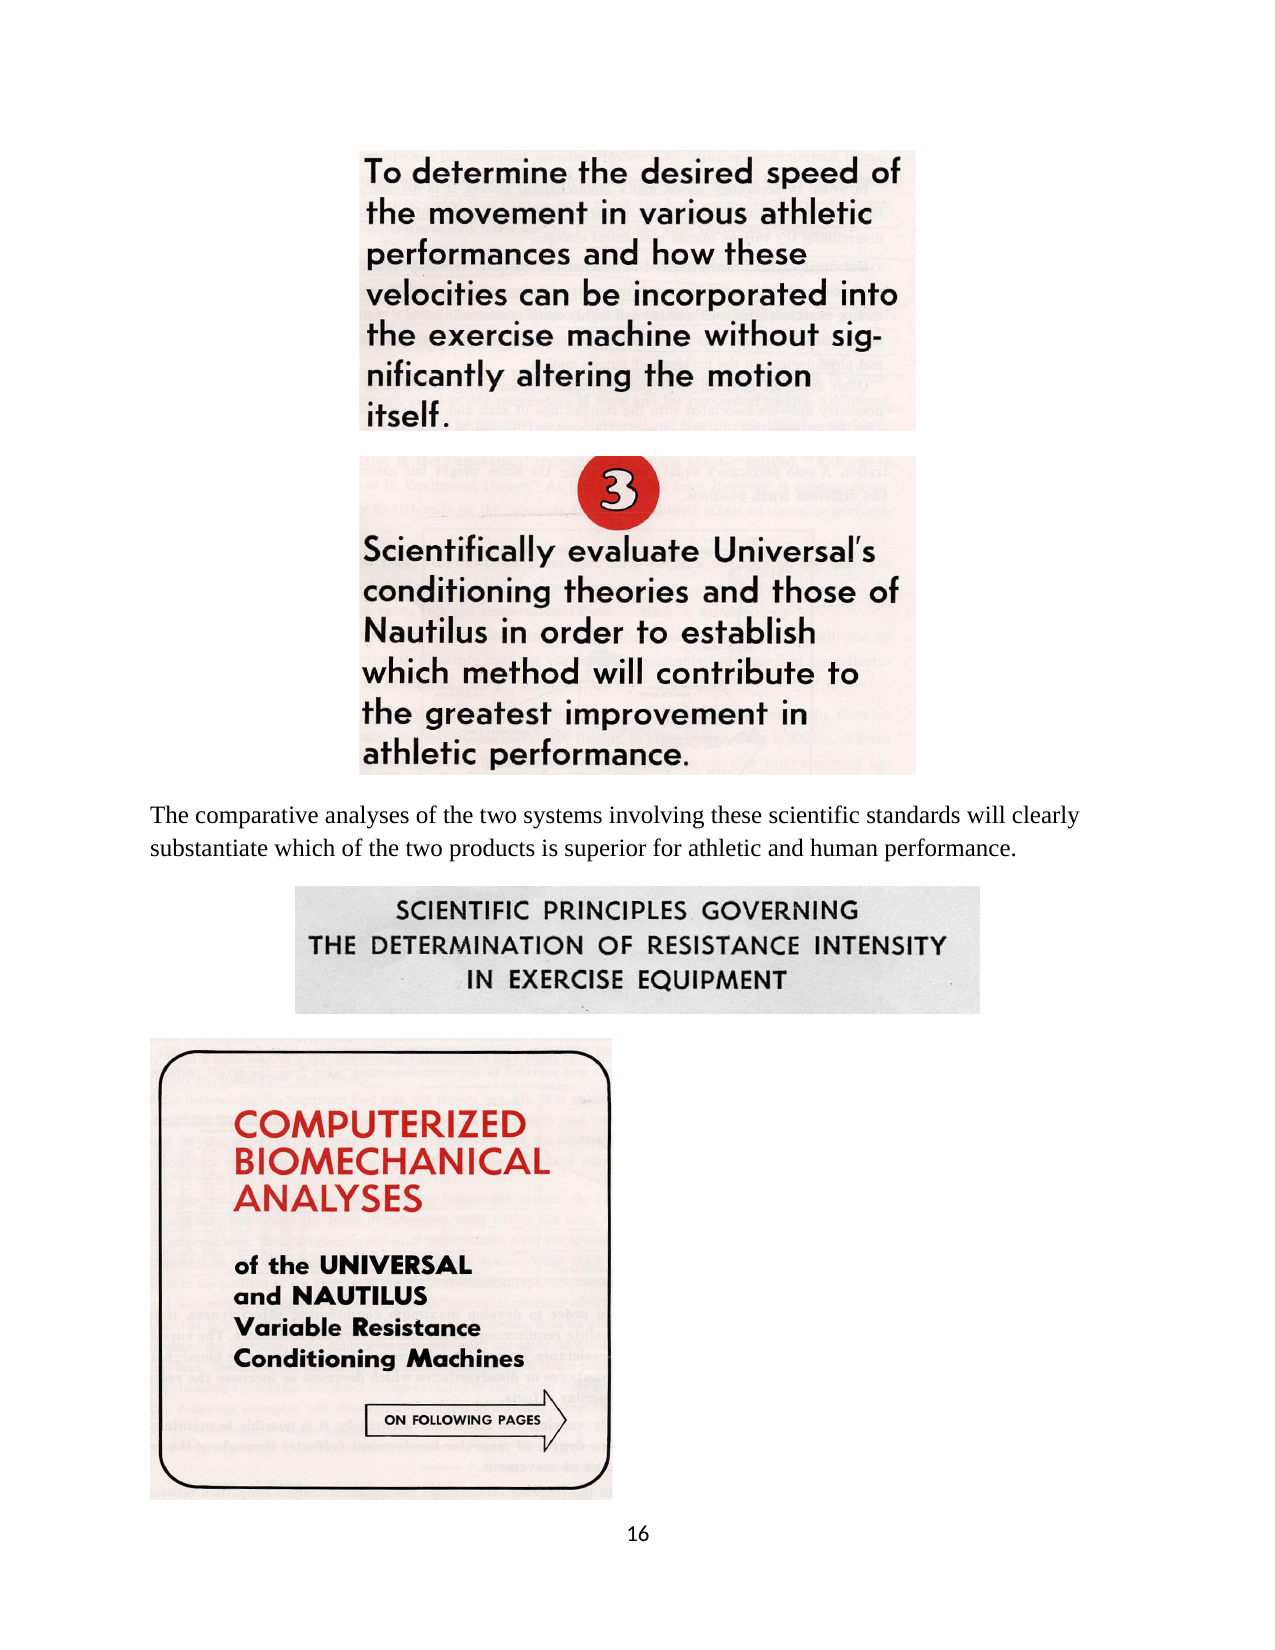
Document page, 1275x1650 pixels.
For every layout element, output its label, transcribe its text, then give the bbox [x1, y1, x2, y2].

picture [150, 1038, 613, 1500]
picture [295, 886, 980, 1014]
picture [359, 150, 916, 431]
text The comparative analyses of the two systems involving these scientific standards will clearly substantiate which of the two products is superior for athletic and human performance. [150, 800, 1125, 862]
picture [359, 456, 916, 775]
